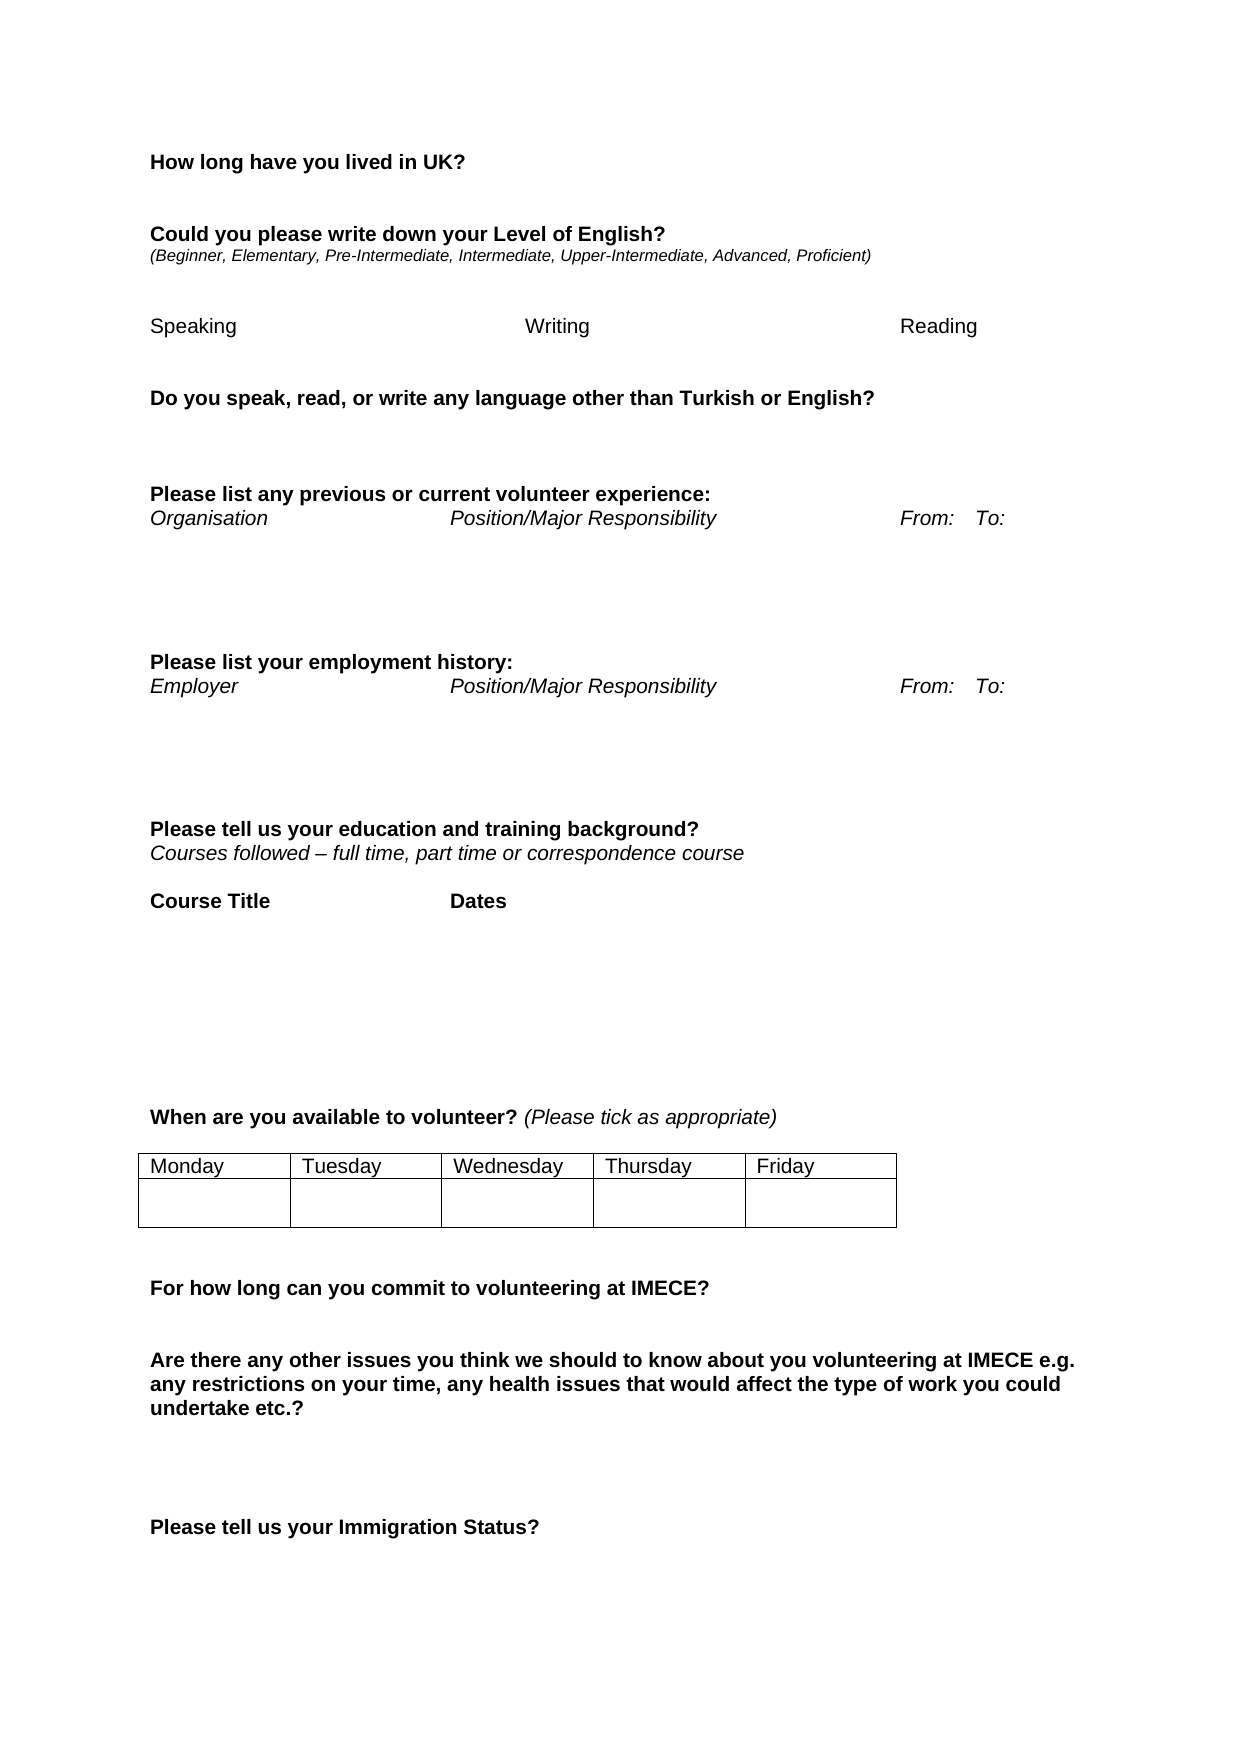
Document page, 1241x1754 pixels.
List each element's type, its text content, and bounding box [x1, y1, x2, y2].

table_header Wednesday [442, 1154, 593, 1178]
table_cell [594, 1179, 745, 1227]
text (Beginner, Elementary, Pre-Intermediate, Intermediate, Upper-Intermediate, Advanced, Proficient) [150, 246, 1090, 265]
text Could you please write down your Level of English? [150, 222, 1090, 246]
text Please list your employment history: [150, 649, 1090, 673]
text When are you available to volunteer? (Please tick as appropriate) [150, 1105, 1090, 1129]
table_header Friday [746, 1154, 896, 1178]
table_cell [442, 1179, 593, 1227]
table_cell [291, 1179, 441, 1227]
table_header Monday [139, 1154, 290, 1178]
table_header Tuesday [291, 1154, 441, 1178]
text Are there any other issues you think we should to know about you volunteering at IMECE e.g. any restrictions on your time, any health issues that would affect the type of work you could undertake etc.? [150, 1347, 1090, 1419]
text Courses followed – full time, part time or correspondence course [150, 841, 1090, 865]
text Please tell us your Immigration Status? [150, 1515, 1090, 1539]
table_header Thursday [594, 1154, 745, 1178]
text Employer Position/Major Responsibility From: To: [150, 673, 1090, 697]
text Do you speak, read, or write any language other than Turkish or English? [150, 386, 1090, 410]
text Please list any previous or current volunteer experience: [150, 482, 1090, 506]
text Speaking Writing Reading [150, 314, 1090, 338]
table_cell [746, 1179, 896, 1227]
text Organisation Position/Major Responsibility From: To: [150, 506, 1090, 530]
text For how long can you commit to volunteering at IMECE? [150, 1276, 1090, 1299]
text How long have you lived in UK? [150, 150, 1090, 174]
text Course Title Dates [150, 889, 1090, 913]
text Please tell us your education and training background? [150, 817, 1090, 841]
table_cell [139, 1179, 290, 1227]
